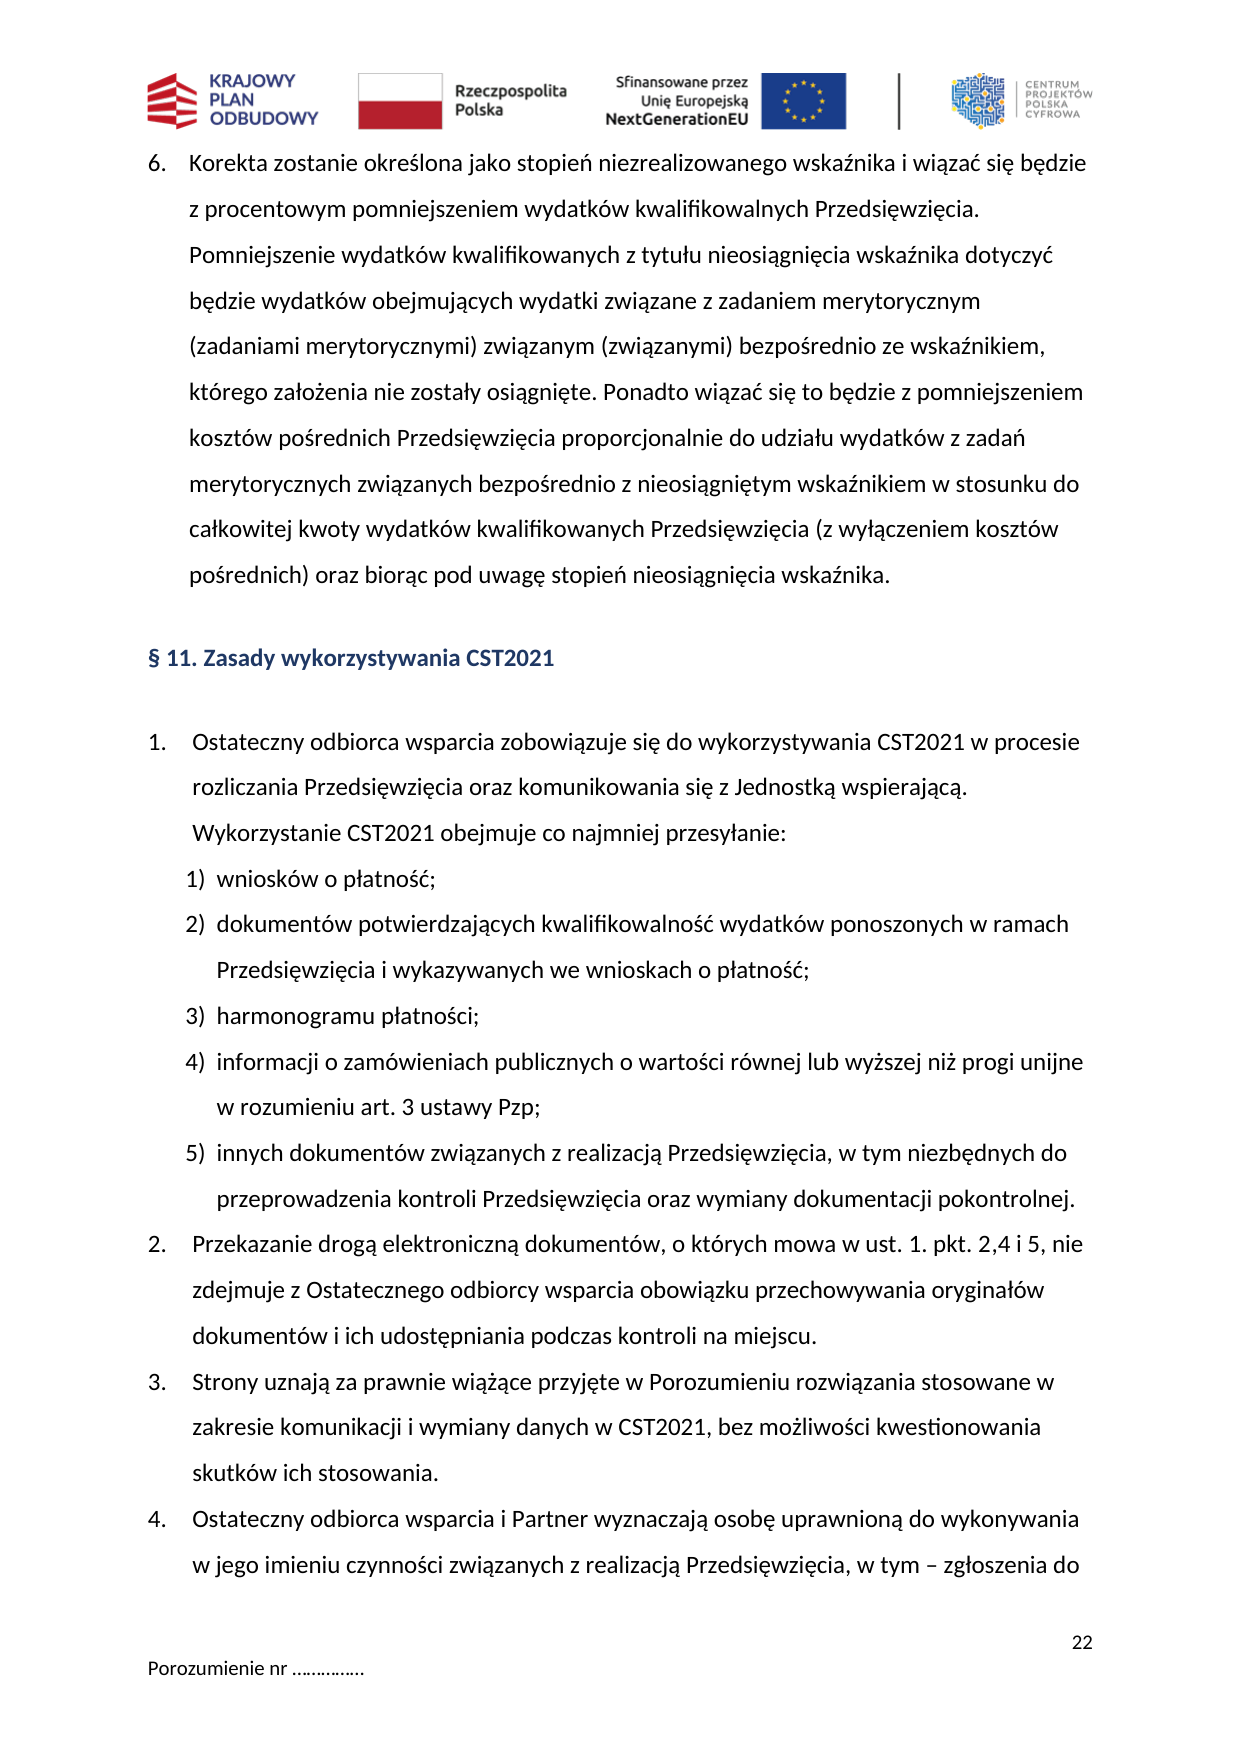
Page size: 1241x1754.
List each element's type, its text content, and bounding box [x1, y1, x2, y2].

list Korekta zostanie określona jako stopień niezrealizowanego wskaźnika i wiązać się będzie z procentowym pomniejszeniem wydatków kwalifikowalnych Przedsięwzięcia. Pomniejszenie wydatków kwalifikowanych z tytułu nieosiągnięcia wskaźnika dotyczyć będzie wydatków obejmujących wydatki związane z zadaniem merytorycznym (zadaniami merytorycznymi) związanym (związanymi) bezpośrednio ze wskaźnikiem, którego założenia nie zostały osiągnięte. Ponadto wiązać się to będzie z pomniejszeniem kosztów pośrednich Przedsięwzięcia proporcjonalnie do udziału wydatków z zadań merytorycznych związanych bezpośrednio z nieosiągniętym wskaźnikiem w stosunku do całkowitej kwoty wydatków kwalifikowanych Przedsięwzięcia (z wyłączeniem kosztów pośrednich) oraz biorąc pod uwagę stopień nieosiągnięcia wskaźnika. [148, 148, 1093, 590]
list harmonogramu płatności; [185, 1000, 1093, 1031]
list informacji o zamówieniach publicznych o wartości równej lub wyższej niż progi unijne w rozumieniu art. 3 ustawy Pzp; [185, 1046, 1093, 1122]
list Przekazanie drogą elektroniczną dokumentów, o których mowa w ust. 1. pkt. 2,4 i 5, nie zdejmuje z Ostatecznego odbiorcy wsparcia obowiązku przechowywania oryginałów dokumentów i ich udostępniania podczas kontroli na miejscu. [148, 1229, 1093, 1351]
subtitle § 11. Zasady wykorzystywania CST2021 [148, 642, 1093, 673]
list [148, 1503, 1093, 1579]
list dokumentów potwierdzających kwalifikowalność wydatków ponoszonych w ramach Przedsięwzięcia i wykazywanych we wnioskach o płatność; [185, 908, 1093, 985]
list innych dokumentów związanych z realizacją Przedsięwzięcia, w tym niezbędnych do przeprowadzenia kontroli Przedsięwzięcia oraz wymiany dokumentacji pokontrolnej. [185, 1137, 1093, 1213]
list wniosków o płatność; [185, 863, 1093, 893]
picture [147, 73, 1093, 130]
list Strony uznają za prawnie wiążące przyjęte w Porozumieniu rozwiązania stosowane w zakresie komunikacji i wymiany danych w CST2021, bez możliwości kwestionowania skutków ich stosowania. [148, 1366, 1093, 1488]
list Ostateczny odbiorca wsparcia zobowiązuje się do wykorzystywania CST2021 w procesie rozliczania Przedsięwzięcia oraz komunikowania się z Jednostką wspierającą. Wykorzystanie CST2021 obejmuje co najmniej przesyłanie: [148, 726, 1093, 848]
